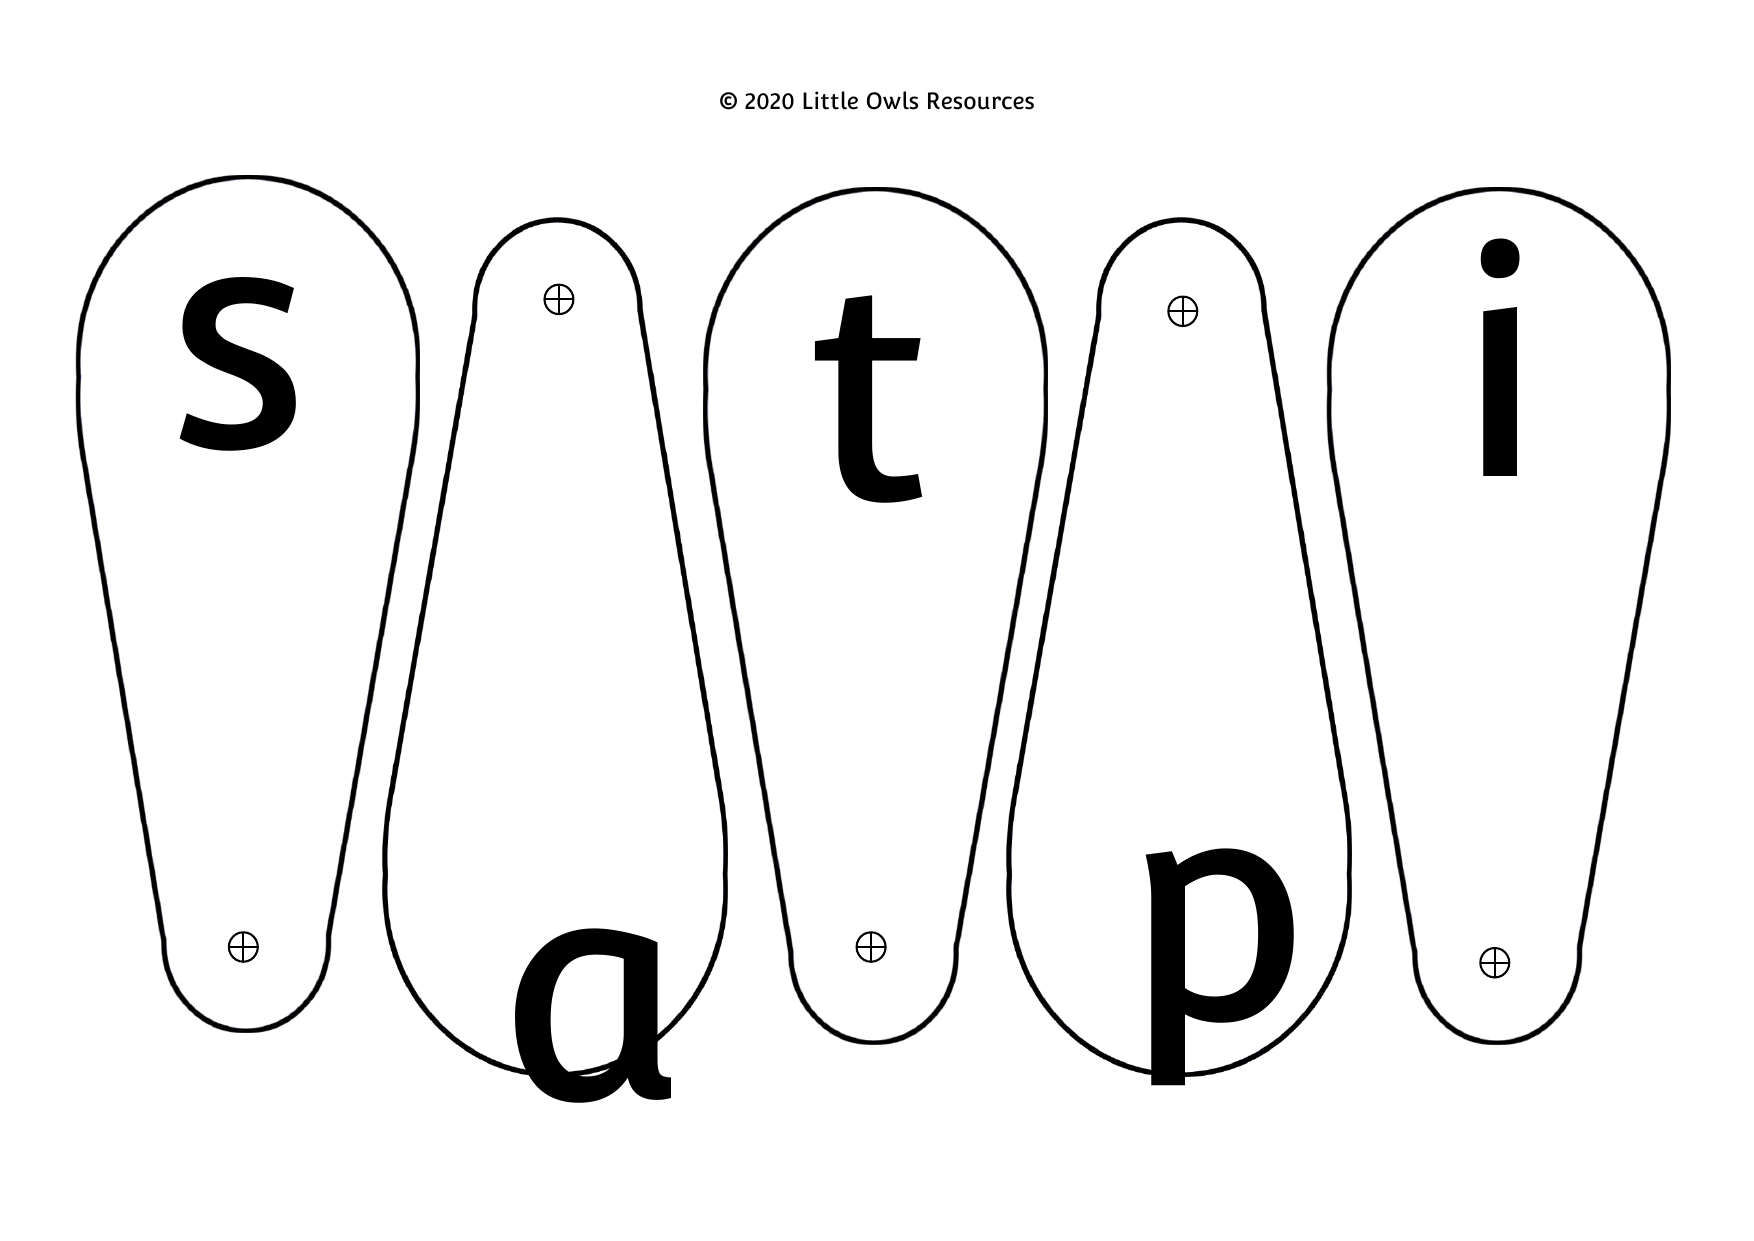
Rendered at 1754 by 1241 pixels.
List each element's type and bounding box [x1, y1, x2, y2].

picture [551, 955, 624, 1076]
picture [76, 176, 1352, 1077]
picture [1327, 188, 1671, 1044]
picture [1185, 875, 1258, 996]
